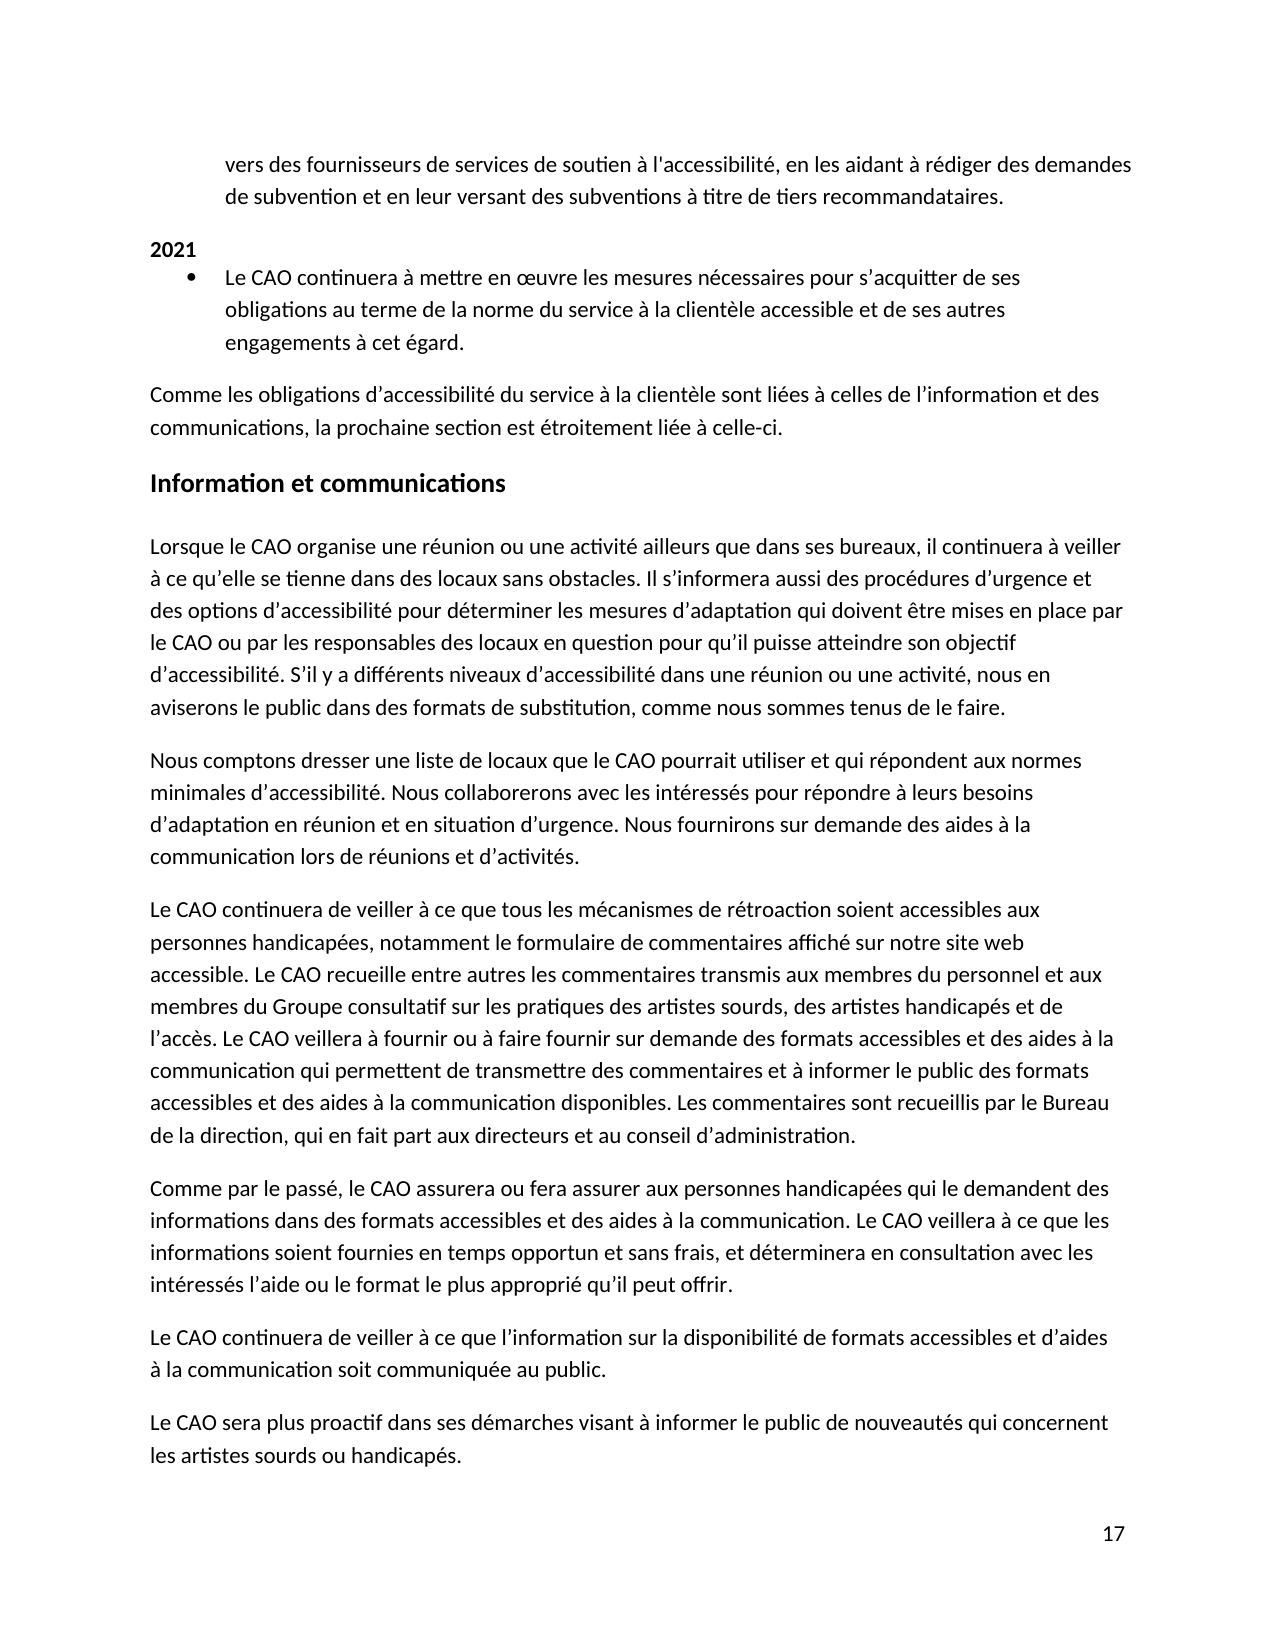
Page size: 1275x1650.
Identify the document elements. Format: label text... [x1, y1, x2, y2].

subtitle 2021 [150, 235, 1125, 263]
text Le CAO continuera de veiller à ce que tous les mécanismes de rétroaction soient accessibles aux personnes handicapées, notamment le formulaire de commentaires affiché sur notre site web accessible. Le CAO recueille entre autres les commentaires transmis aux membres du personnel et aux membres du Groupe consultatif sur les pratiques des artistes sourds, des artistes handicapés et de l’accès. Le CAO veillera à fournir ou à faire fournir sur demande des formats accessibles et des aides à la communication qui permettent de transmettre des commentaires et à informer le public des formats accessibles et des aides à la communication disponibles. Les commentaires sont recueillis par le Bureau de la direction, qui en fait part aux directeurs et au conseil d’administration. [150, 895, 1125, 1149]
text Le CAO continuera de veiller à ce que l’information sur la disponibilité de formats accessibles et d’aides à la communication soit communiquée au public. [150, 1323, 1125, 1383]
text Le CAO sera plus proactif dans ses démarches visant à informer le public de nouveautés qui concernent les artistes sourds ou handicapés. [150, 1408, 1125, 1469]
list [187, 150, 1139, 210]
list Le CAO continuera à mettre en œuvre les mesures nécessaires pour s’acquitter de ses obligations au terme de la norme du service à la clientèle accessible et de ses autres engagements à cet égard. [187, 263, 1125, 356]
text Comme par le passé, le CAO assurera ou fera assurer aux personnes handicapées qui le demandent des informations dans des formats accessibles et des aides à la communication. Le CAO veillera à ce que les informations soient fournies en temps opportun et sans frais, et déterminera en consultation avec les intéressés l’aide ou le format le plus approprié qu’il peut offrir. [150, 1174, 1125, 1298]
text Nous comptons dresser une liste de locaux que le CAO pourrait utiliser et qui répondent aux normes minimales d’accessibilité. Nous collaborerons avec les intéressés pour répondre à leurs besoins d’adaptation en réunion et en situation d’urgence. Nous fournirons sur demande des aides à la communication lors de réunions et d’activités. [150, 746, 1125, 870]
text Lorsque le CAO organise une réunion ou une activité ailleurs que dans ses bureaux, il continuera à veiller à ce qu’elle se tienne dans des locaux sans obstacles. Il s’informera aussi des procédures d’urgence et des options d’accessibilité pour déterminer les mesures d’adaptation qui doivent être mises en place par le CAO ou par les responsables des locaux en question pour qu’il puisse atteindre son objectif d’accessibilité. S’il y a différents niveaux d’accessibilité dans une réunion ou une activité, nous en aviserons le public dans des formats de substitution, comme nous sommes tenus de le faire. [150, 532, 1125, 721]
subtitle Information et communications [150, 466, 1125, 499]
text Comme les obligations d’accessibilité du service à la clientèle sont liées à celles de l’information et des communications, la prochaine section est étroitement liée à celle-ci. [150, 381, 1125, 441]
